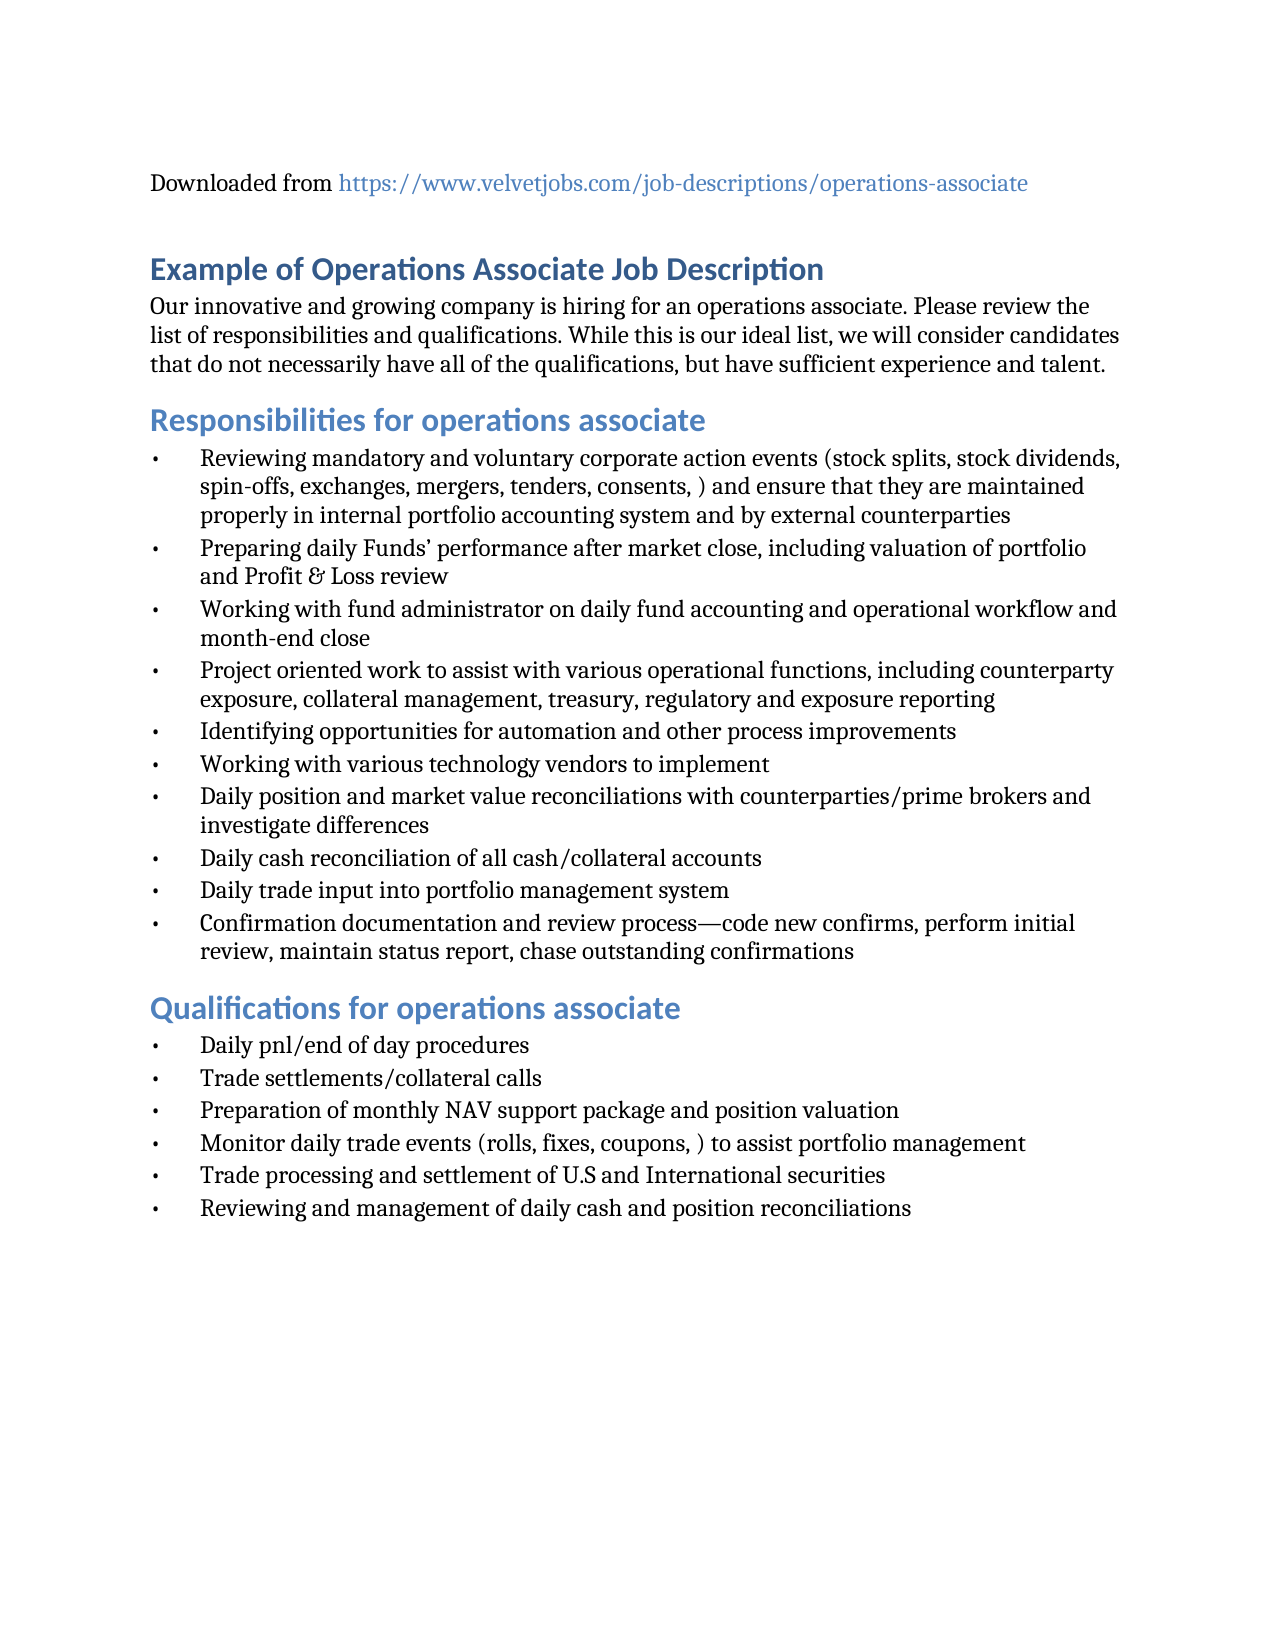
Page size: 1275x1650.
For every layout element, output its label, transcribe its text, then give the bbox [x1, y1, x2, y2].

list Working with various technology vendors to implement [150, 750, 1125, 778]
list Confirmation documentation and review process—code new confirms, perform initial review, maintain status report, chase outstanding confirmations [150, 908, 1125, 966]
list Daily cash reconciliation of all cash/collateral accounts [150, 843, 1125, 872]
list Working with fund administrator on daily fund accounting and operational workflow and month-end close [150, 595, 1125, 652]
list Monitor daily trade events (rolls, fixes, coupons, ) to assist portfolio management [150, 1129, 1125, 1158]
list Daily pnl/end of day procedures [150, 1031, 1125, 1060]
list Preparing daily Funds’ performance after market close, including valuation of portfolio and Profit & Loss review [150, 533, 1125, 591]
list Daily position and market value reconciliations with counterparties/prime brokers and investigate differences [150, 782, 1125, 840]
list Identifying opportunities for automation and other process improvements [150, 717, 1125, 746]
subtitle Qualifications for operations associate [150, 987, 1125, 1028]
list Trade settlements/collateral calls [150, 1064, 1125, 1093]
list Reviewing and management of daily cash and position reconciliations [150, 1194, 1125, 1223]
list Daily trade input into portfolio management system [150, 876, 1125, 905]
list Trade processing and settlement of U.S and International securities [150, 1161, 1125, 1190]
text Downloaded from https://www.velvetjobs.com/job-descriptions/operations-associate [150, 169, 1125, 197]
subtitle Example of Operations Associate Job Description [150, 247, 1125, 288]
list Project oriented work to assist with various operational functions, including counterparty exposure, collateral management, treasury, regulatory and exposure reporting [150, 656, 1125, 713]
text Our innovative and growing company is hiring for an operations associate. Please review the list of responsibilities and qualifications. While this is our ideal list, we will consider candidates that do not necessarily have all of the qualifications, but have sufficient experience and talent. [150, 292, 1125, 378]
subtitle Responsibilities for operations associate [150, 399, 1125, 440]
list Preparation of monthly NAV support package and position valuation [150, 1096, 1125, 1125]
list Reviewing mandatory and voluntary corporate action events (stock splits, stock dividends, spin-offs, exchanges, mergers, tenders, consents, ) and ensure that they are maintained properly in internal portfolio accounting system and by external counterparties [150, 443, 1125, 530]
